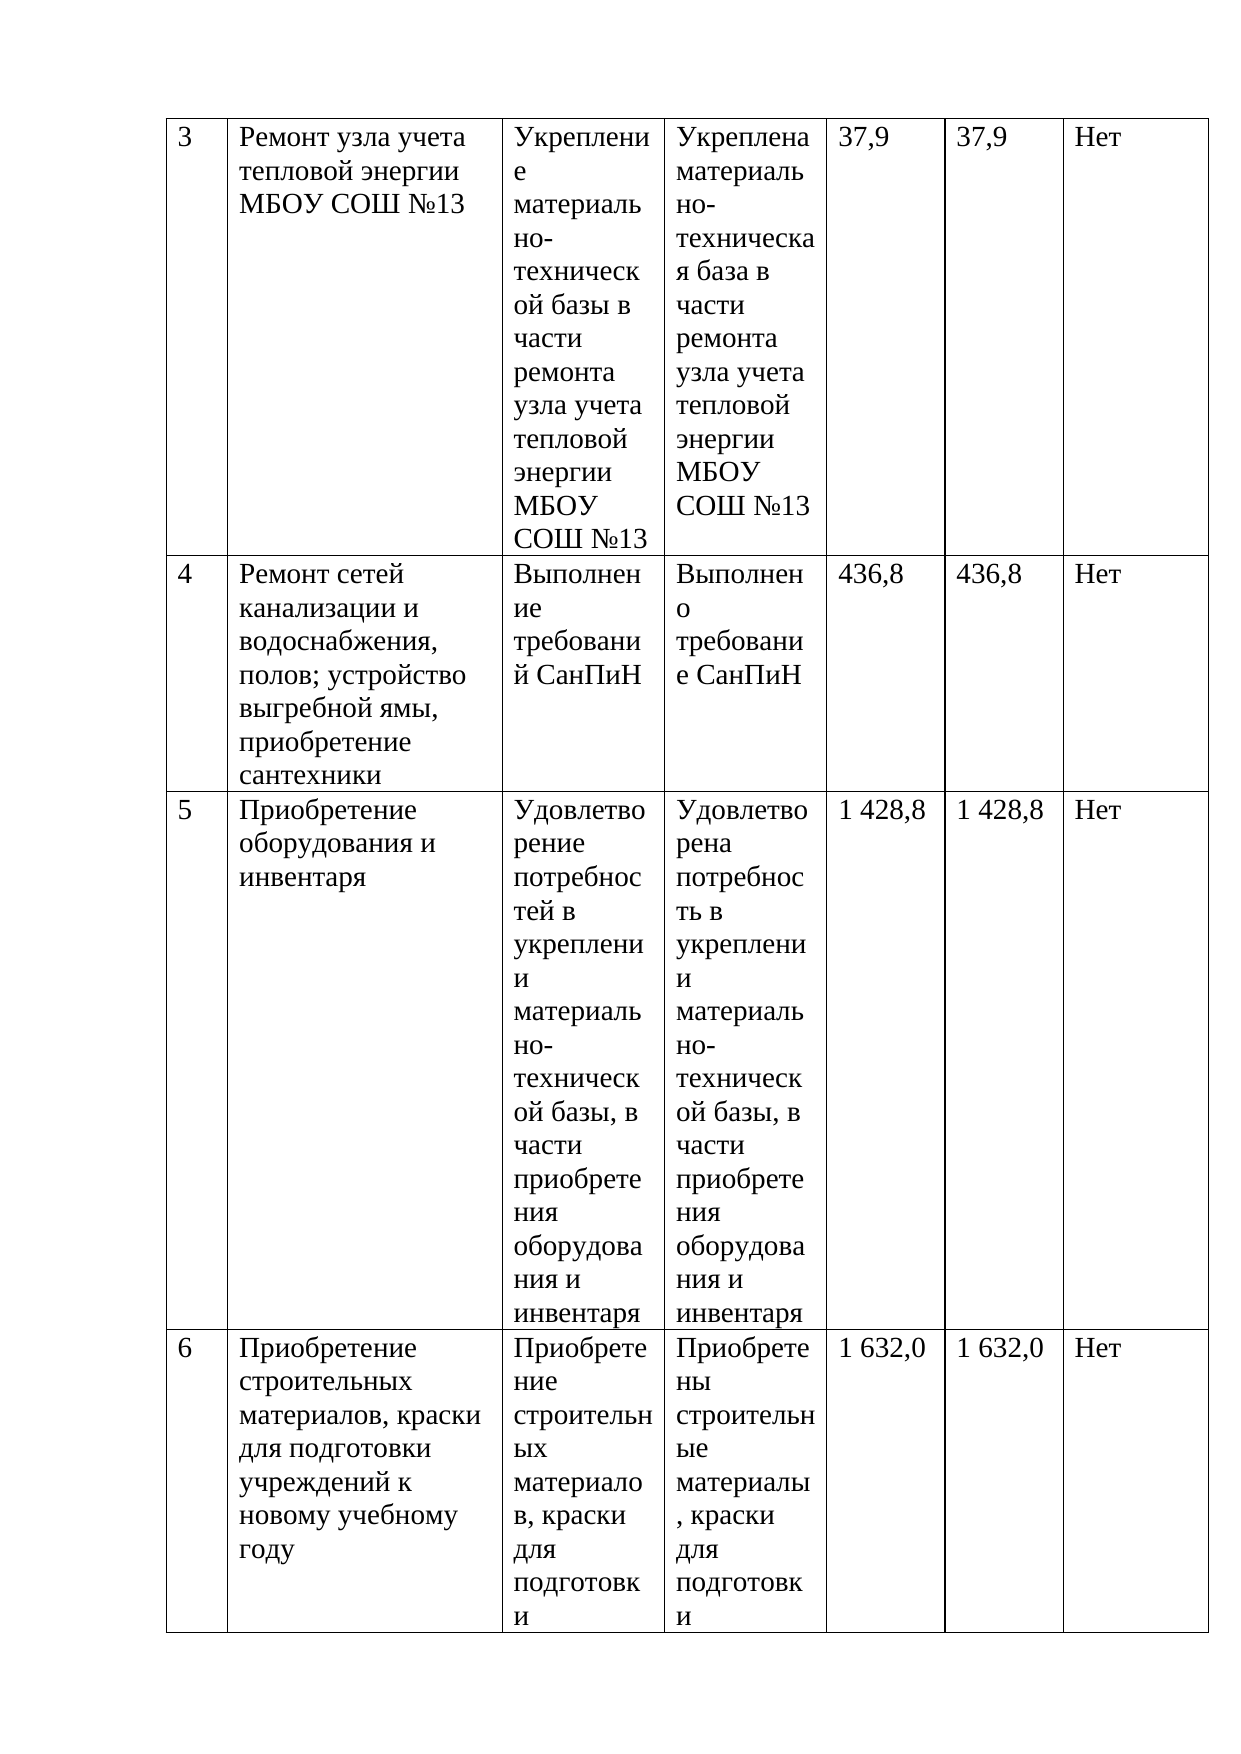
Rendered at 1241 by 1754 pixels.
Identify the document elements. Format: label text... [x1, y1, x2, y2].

table_cell Нет [1064, 792, 1208, 1329]
table_cell Удовлетворена потребность в укреплении материально-технической базы, в части приобретения оборудования и инвентаря [665, 792, 826, 1329]
table_cell 1 632,0 [827, 1330, 944, 1632]
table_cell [228, 1330, 502, 1632]
table_cell 1 428,8 [827, 792, 944, 1329]
table_cell Нет [1064, 119, 1208, 555]
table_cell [665, 1330, 826, 1632]
table_cell 5 [167, 792, 227, 1329]
table_cell 1 428,8 [946, 792, 1063, 1329]
table_cell 4 [167, 556, 227, 791]
table_cell 1 632,0 [946, 1330, 1063, 1632]
table_cell Выполнение требований СанПиН [503, 556, 664, 791]
table_cell 6 [167, 1330, 227, 1632]
table_cell Удовлетворение потребностей в укреплении материально-технической базы, в части приобретения оборудования и инвентаря [503, 792, 664, 1329]
table_cell 3 [167, 119, 227, 555]
table_cell 37,9 [946, 119, 1063, 555]
table_cell 37,9 [827, 119, 944, 555]
table_cell Укрепление материально-технической базы в части ремонта узла учета тепловой энергии МБОУ СОШ №13 [503, 119, 664, 555]
table_cell 436,8 [827, 556, 944, 791]
table_cell Нет [1064, 556, 1208, 791]
table_cell Ремонт сетей канализации и водоснабжения, полов; устройство выгребной ямы, приобретение сантехники [228, 556, 502, 791]
table_cell Выполнено требование СанПиН [665, 556, 826, 791]
table_cell Приобретение оборудования и инвентаря [228, 792, 502, 1329]
table_cell Укреплена материально-техническая база в части ремонта узла учета тепловой энергии МБОУ СОШ №13 [665, 119, 826, 555]
table_cell 436,8 [946, 556, 1063, 791]
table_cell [503, 1330, 664, 1632]
table_cell Ремонт узла учета тепловой энергии МБОУ СОШ №13 [228, 119, 502, 555]
table_cell Нет [1064, 1330, 1208, 1632]
